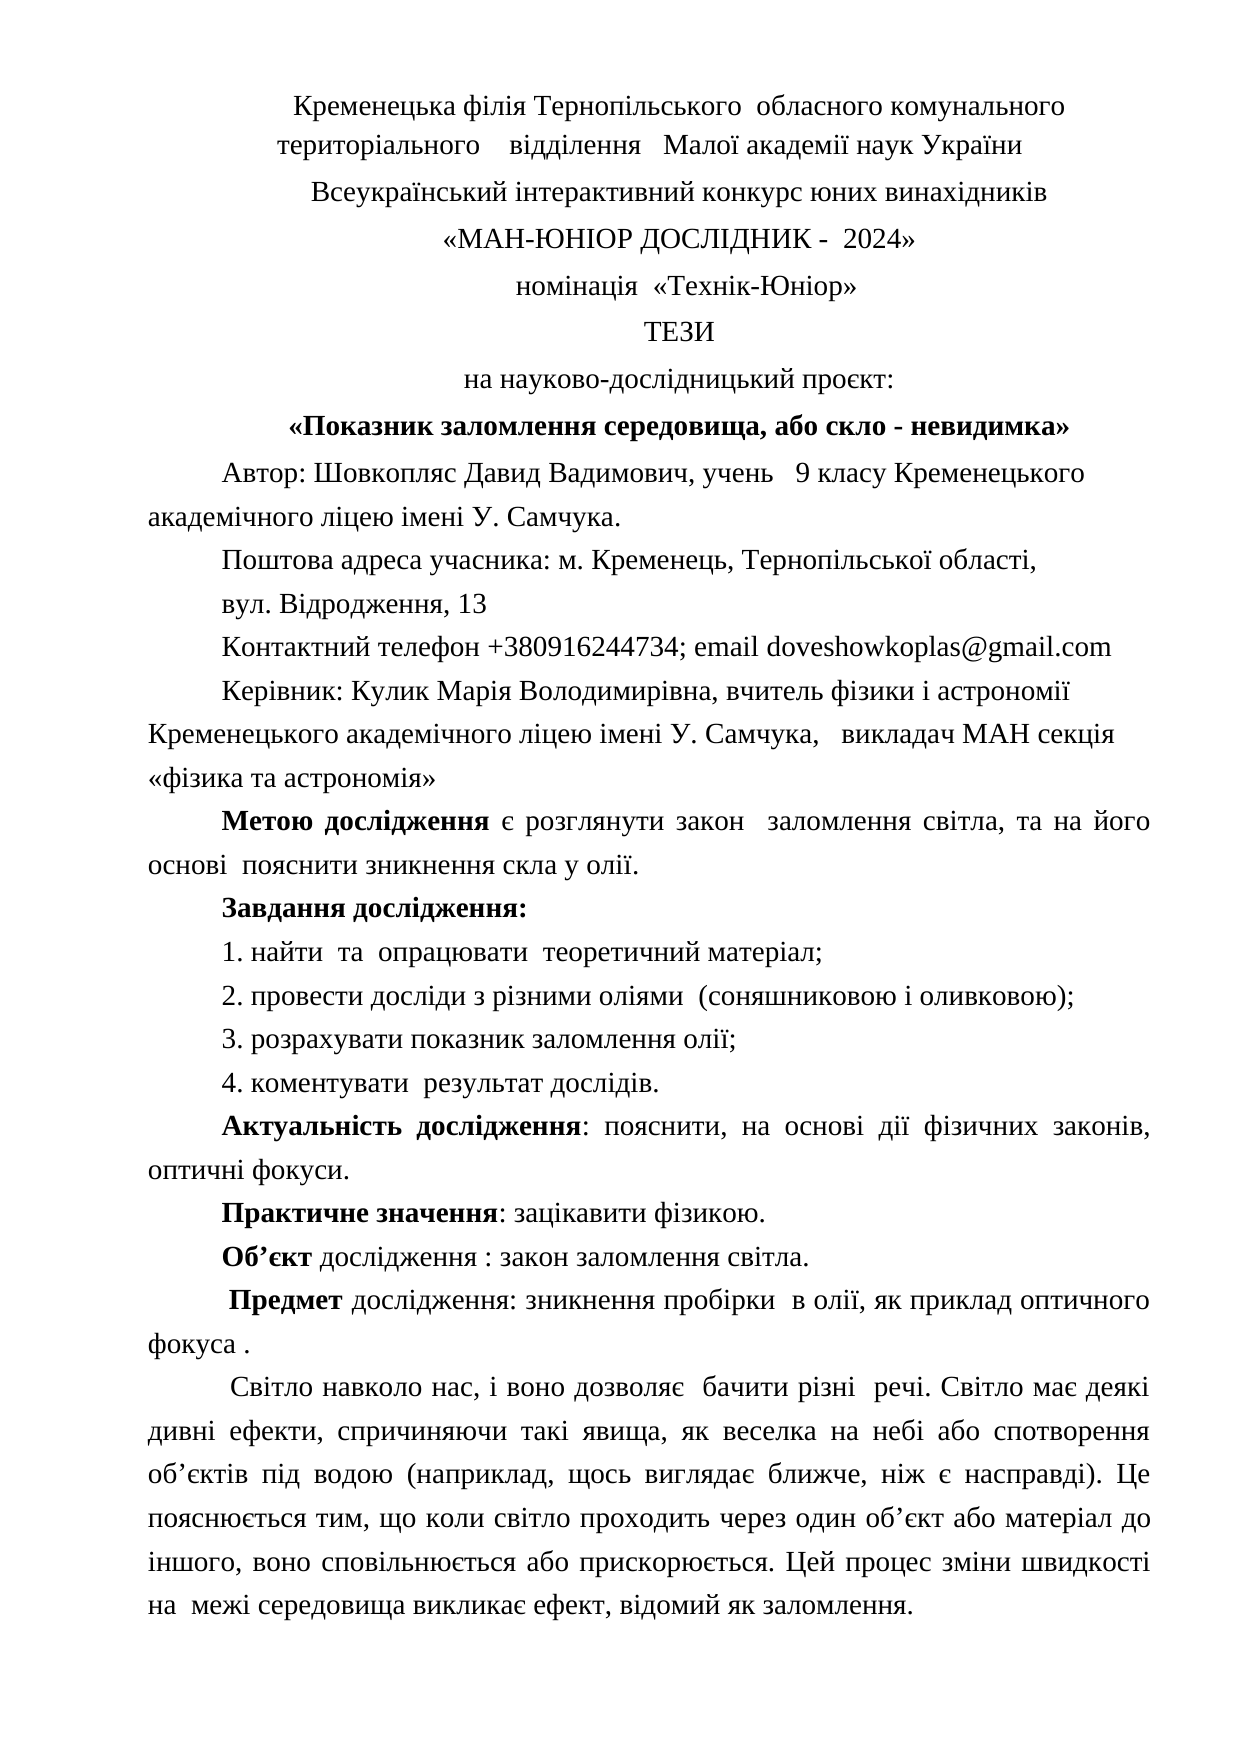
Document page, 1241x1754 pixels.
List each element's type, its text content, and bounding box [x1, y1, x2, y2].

text Актуальність дослідження: пояснити, на основі дії фізичних законів, оптичні фокуси. [148, 1108, 1152, 1185]
text ТЕЗИ [148, 314, 1152, 348]
text номінація «Технік-Юніор» [148, 268, 1152, 301]
text Кременецька філія Тернопільського обласного комунального територіального відділення Малої академії наук України [148, 88, 1152, 161]
text 1. найти та опрацювати теоретичний матеріал; [148, 934, 1152, 968]
text 2. провести досліди з різними оліями (соняшниковою і оливковою); [148, 978, 1152, 1011]
text Автор: Шовкопляс Давид Вадимович, учень 9 класу Кременецького академічного ліцею імені У. Самчука. [148, 455, 1152, 532]
text на науково-дослідницький проєкт: [148, 361, 1152, 395]
text 4. коментувати результат дослідів. [148, 1065, 1152, 1098]
text 3. розрахувати показник заломлення олії; [148, 1021, 1152, 1055]
text Предмет дослідження: зникнення пробірки в олії, як приклад оптичного фокуса . [148, 1282, 1152, 1359]
text Контактний телефон +380916244734; email doveshowkoplas@gmail.com [148, 629, 1152, 663]
text Керівник: Кулик Марія Володимирівна, вчитель фізики і астрономії Кременецького академічного ліцею імені У. Самчука, викладач МАН секція «фізика та астрономія» [148, 673, 1152, 793]
text Практичне значення: зацікавити фізикою. [148, 1195, 1152, 1229]
text Поштова адреса учасника: м. Кременець, Тернопільської області, [148, 542, 1152, 576]
text вул. Відродження, 13 [148, 586, 1152, 619]
text Світло навколо нас, і воно дозволяє бачити різні речі. Світло має деякі дивні ефекти, спричиняючи такі явища, як веселка на небі або спотворення об’єктів під водою (наприклад, щось виглядає ближче, ніж є насправді). Це пояснюється тим, що коли світло проходить через один об’єкт або матеріал до іншого, воно сповільнюється або прискорюється. Цей процес зміни швидкості на межі середовища викликає ефект, відомий як заломлення. [148, 1369, 1152, 1621]
text Завдання дослідження: [148, 891, 1152, 924]
text «Показник заломлення середовища, або скло - невидимка» [148, 408, 1152, 442]
text «МАН-ЮНІОР ДОСЛІДНИК - 2024» [148, 221, 1152, 254]
text Об’єкт дослідження : закон заломлення світла. [148, 1239, 1152, 1272]
text Метою дослідження є розглянути закон заломлення світла, та на його основі пояснити зникнення скла у олії. [148, 803, 1152, 881]
text Всеукраїнський інтерактивний конкурс юних винахідників [148, 174, 1152, 207]
